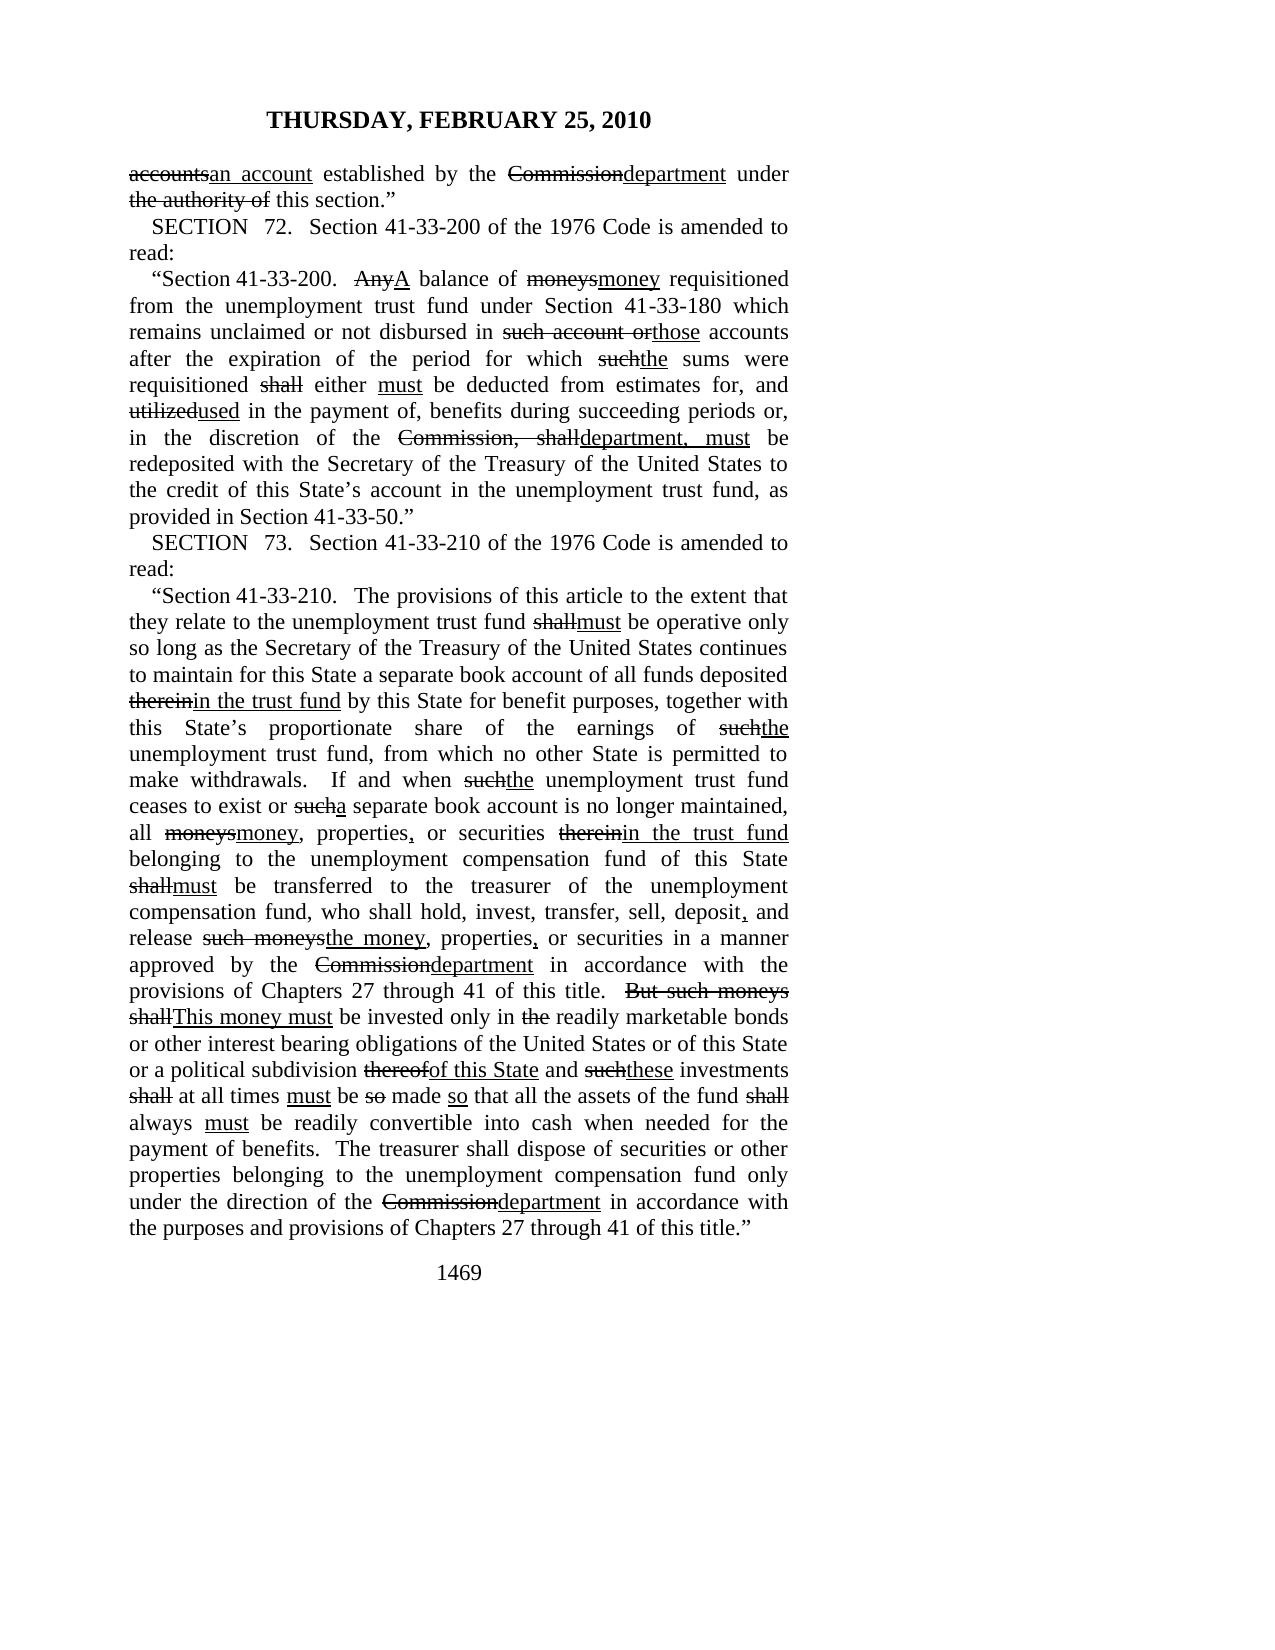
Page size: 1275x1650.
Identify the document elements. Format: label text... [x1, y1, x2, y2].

text “Section 41-33-200. AnyA balance of moneysmoney requisitioned from the unemployment trust fund under Section 41-33-180 which remains unclaimed or not disbursed in such account orthose accounts after the expiration of the period for which suchthe sums were requisitioned shall either must be deducted from estimates for, and utilizedused in the payment of, benefits during succeeding periods or, in the discretion of the Commission, shalldepartment, must be redeposited with the Secretary of the Treasury of the United States to the credit of this State’s account in the unemployment trust fund, as provided in Section 41-33-50.” [129, 266, 789, 529]
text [129, 160, 789, 213]
text “Section 41-33-210. The provisions of this article to the extent that they relate to the unemployment trust fund shallmust be operative only so long as the Secretary of the Treasury of the United States continues to maintain for this State a separate book account of all funds deposited thereinin the trust fund by this State for benefit purposes, together with this State’s proportionate share of the earnings of suchthe unemployment trust fund, from which no other State is permitted to make withdrawals. If and when suchthe unemployment trust fund ceases to exist or sucha separate book account is no longer maintained, all moneysmoney, properties, or securities thereinin the trust fund belonging to the unemployment compensation fund of this State shallmust be transferred to the treasurer of the unemployment compensation fund, who shall hold, invest, transfer, sell, deposit, and release such moneysthe money, properties, or securities in a manner approved by the Commissiondepartment in accordance with the provisions of Chapters 27 through 41 of this title. But such moneys shallThis money must be invested only in the readily marketable bonds or other interest bearing obligations of the United States or of this State or a political subdivision thereofof this State and suchthese investments shall at all times must be so made so that all the assets of the fund shall always must be readily convertible into cash when needed for the payment of benefits. The treasurer shall dispose of securities or other properties belonging to the unemployment compensation fund only under the direction of the Commissiondepartment in accordance with the purposes and provisions of Chapters 27 through 41 of this title.” [129, 582, 789, 1241]
text SECTION 72. Section 41-33-200 of the 1976 Code is amended to read: [129, 213, 789, 266]
text SECTION 73. Section 41-33-210 of the 1976 Code is amended to read: [129, 529, 789, 582]
